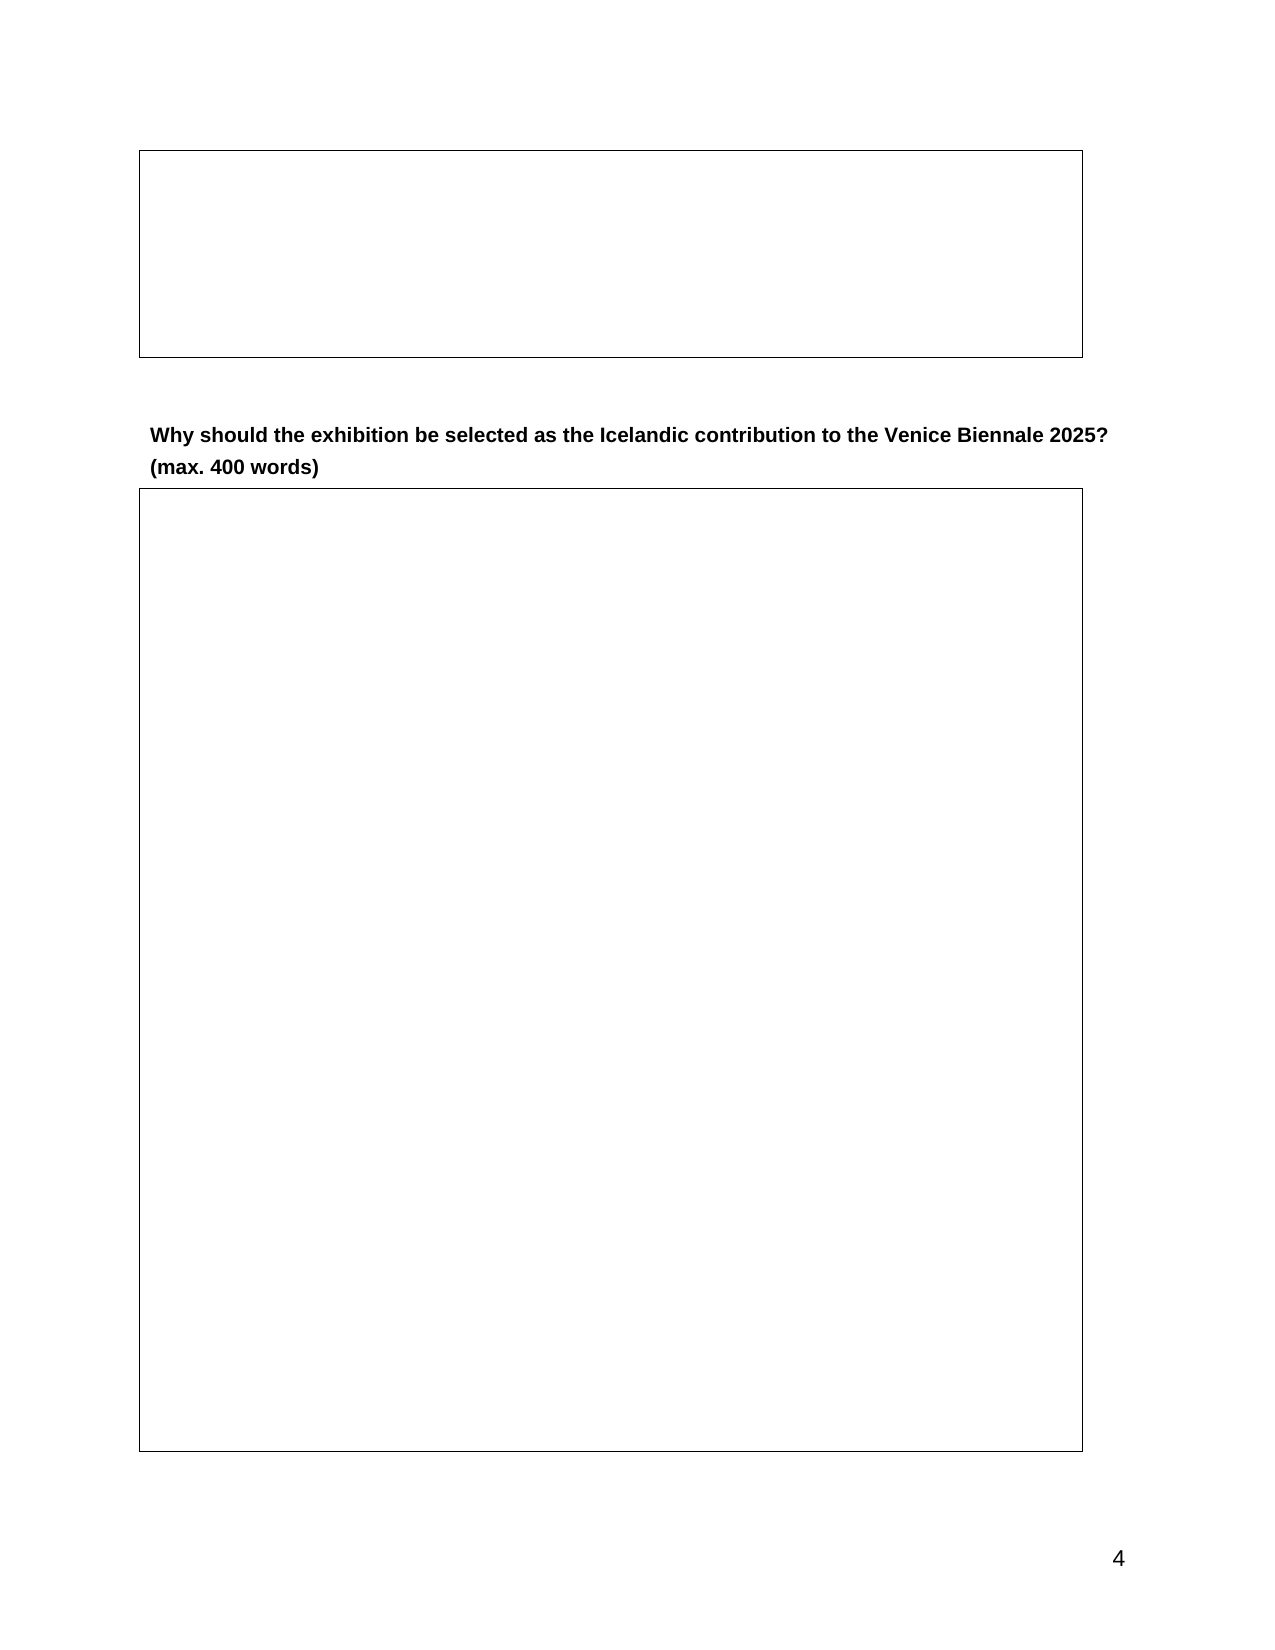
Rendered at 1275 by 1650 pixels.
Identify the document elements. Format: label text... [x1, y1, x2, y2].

table_header [140, 489, 1082, 1451]
table_header [140, 151, 1082, 357]
text (max. 400 words) [150, 455, 1125, 479]
text Why should the exhibition be selected as the Icelandic contribution to the Venice Biennale 2025? [150, 423, 1125, 447]
